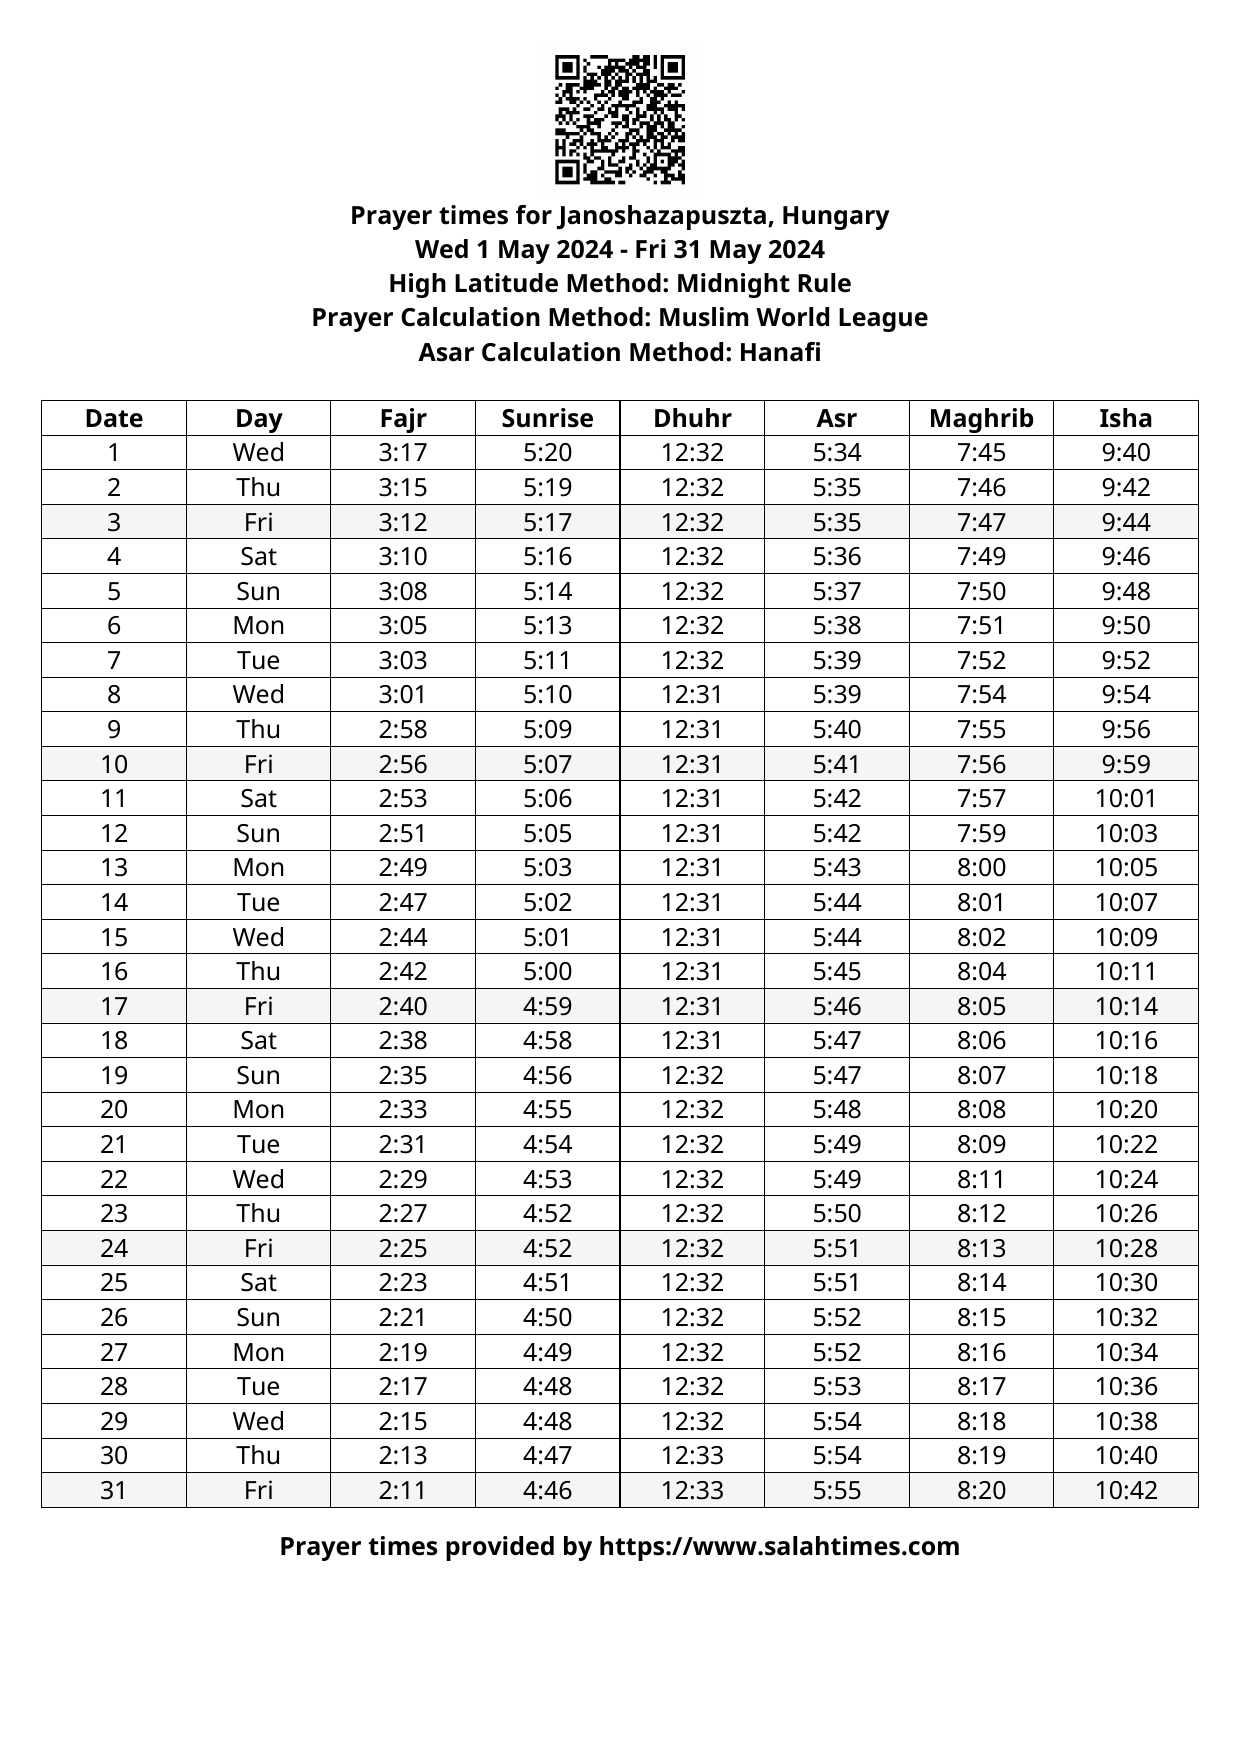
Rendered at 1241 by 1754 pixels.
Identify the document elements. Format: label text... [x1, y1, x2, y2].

table_cell 5:50 [765, 1196, 909, 1230]
table_cell 4:46 [476, 1473, 619, 1507]
table_cell 8:20 [910, 1473, 1053, 1507]
table_cell Fri [187, 505, 330, 538]
table_cell 5:11 [476, 643, 619, 677]
table_cell 8:09 [910, 1127, 1053, 1161]
table_cell 12:32 [621, 436, 764, 469]
table_cell 4:51 [476, 1266, 619, 1299]
table_cell 12:32 [621, 643, 764, 677]
table_cell Sat [187, 1024, 330, 1057]
table_cell 5:02 [476, 885, 619, 919]
picture [542, 41, 699, 198]
table_cell 10:38 [1054, 1404, 1198, 1437]
table_cell 12:32 [621, 1335, 764, 1368]
table_cell Wed [187, 1404, 330, 1437]
table_cell 5:13 [476, 609, 619, 642]
table_cell 10:11 [1054, 954, 1198, 988]
table_cell 4:47 [476, 1439, 619, 1472]
table_cell 15 [42, 920, 186, 953]
table_header Maghrib [910, 401, 1053, 434]
table_cell 9 [42, 712, 186, 746]
table_cell 12:32 [621, 1369, 764, 1403]
table_cell 7:47 [910, 505, 1053, 538]
table_cell 10:40 [1054, 1439, 1198, 1472]
table_cell 12:32 [621, 505, 764, 538]
table_cell 5:20 [476, 436, 619, 469]
table_cell 30 [42, 1439, 186, 1472]
table_cell 19 [42, 1058, 186, 1092]
table_cell 5:49 [765, 1127, 909, 1161]
table_cell 8:04 [910, 954, 1053, 988]
table_cell 10:24 [1054, 1162, 1198, 1195]
table_cell 5:19 [476, 470, 619, 504]
table_cell 2:25 [331, 1231, 475, 1264]
table_cell 5:55 [765, 1473, 909, 1507]
table_cell 5:48 [765, 1093, 909, 1126]
text Asar Calculation Method: Hanafi [42, 334, 1198, 368]
table_cell 2:44 [331, 920, 475, 953]
table_cell 2:33 [331, 1093, 475, 1126]
table_cell 5:10 [476, 678, 619, 711]
text High Latitude Method: Midnight Rule [42, 266, 1198, 300]
table_cell 4:56 [476, 1058, 619, 1092]
table_cell 2:17 [331, 1369, 475, 1403]
table_cell 21 [42, 1127, 186, 1161]
table_cell 12:31 [621, 816, 764, 849]
table_cell 2:23 [331, 1266, 475, 1299]
table_cell 12:31 [621, 678, 764, 711]
table_cell 2:58 [331, 712, 475, 746]
table_cell 12:32 [621, 1404, 764, 1437]
table_cell 2:56 [331, 747, 475, 780]
table_cell 10:03 [1054, 816, 1198, 849]
table_cell Sat [187, 539, 330, 573]
table_cell 5:14 [476, 574, 619, 607]
table_cell 7:51 [910, 609, 1053, 642]
table_cell Tue [187, 1369, 330, 1403]
table_cell 5:39 [765, 678, 909, 711]
table_cell 2:29 [331, 1162, 475, 1195]
table_cell Sun [187, 1058, 330, 1092]
table_header Sunrise [476, 401, 619, 434]
table_cell 12:32 [621, 539, 764, 573]
table_cell 8:11 [910, 1162, 1053, 1195]
table_cell 5:01 [476, 920, 619, 953]
table_cell Mon [187, 609, 330, 642]
table_cell Tue [187, 885, 330, 919]
table_cell 12:32 [621, 1196, 764, 1230]
table_cell 5:51 [765, 1266, 909, 1299]
table_cell 5:53 [765, 1369, 909, 1403]
table_header Date [42, 401, 186, 434]
table_cell 7:46 [910, 470, 1053, 504]
table_cell 12:31 [621, 747, 764, 780]
table_cell 12:31 [621, 920, 764, 953]
table_cell 4:48 [476, 1369, 619, 1403]
table_cell 8:16 [910, 1335, 1053, 1368]
table_cell 12:31 [621, 1024, 764, 1057]
table_cell 7:57 [910, 781, 1053, 815]
table_cell 12:33 [621, 1473, 764, 1507]
table_cell 9:46 [1054, 539, 1198, 573]
table_cell 7:52 [910, 643, 1053, 677]
table_cell 10:20 [1054, 1093, 1198, 1126]
table_cell 8:00 [910, 851, 1053, 884]
table_cell 3:05 [331, 609, 475, 642]
table_cell 10:36 [1054, 1369, 1198, 1403]
table_cell 29 [42, 1404, 186, 1437]
table_cell 5:35 [765, 505, 909, 538]
table_cell 8:17 [910, 1369, 1053, 1403]
table_cell Fri [187, 1473, 330, 1507]
table_cell 3 [42, 505, 186, 538]
table_cell 5:49 [765, 1162, 909, 1195]
table_cell 18 [42, 1024, 186, 1057]
table_cell 12:32 [621, 1127, 764, 1161]
table_cell 7 [42, 643, 186, 677]
table_cell 5:40 [765, 712, 909, 746]
table_cell 12:33 [621, 1439, 764, 1472]
table_cell 2:21 [331, 1300, 475, 1334]
table_cell 16 [42, 954, 186, 988]
table_cell 8:15 [910, 1300, 1053, 1334]
table_cell 5:35 [765, 470, 909, 504]
table_cell 2:27 [331, 1196, 475, 1230]
table_cell 17 [42, 989, 186, 1022]
table_cell 9:40 [1054, 436, 1198, 469]
table_cell 7:59 [910, 816, 1053, 849]
table_cell 10:18 [1054, 1058, 1198, 1092]
table_cell 4:52 [476, 1196, 619, 1230]
table_cell 5:34 [765, 436, 909, 469]
table_cell Wed [187, 1162, 330, 1195]
table_cell 10:09 [1054, 920, 1198, 953]
table_cell 27 [42, 1335, 186, 1368]
table_cell 7:49 [910, 539, 1053, 573]
table_cell 9:56 [1054, 712, 1198, 746]
table_cell 12:31 [621, 781, 764, 815]
table_cell Tue [187, 1127, 330, 1161]
table_cell Sun [187, 1300, 330, 1334]
table_cell 11 [42, 781, 186, 815]
table_cell 4:58 [476, 1024, 619, 1057]
table_cell 9:44 [1054, 505, 1198, 538]
table_cell 8:14 [910, 1266, 1053, 1299]
table_cell 4:50 [476, 1300, 619, 1334]
table_cell 5:42 [765, 781, 909, 815]
table_cell 26 [42, 1300, 186, 1334]
table_cell 12:32 [621, 1300, 764, 1334]
table_cell 2:49 [331, 851, 475, 884]
table_cell 8 [42, 678, 186, 711]
table_cell 9:59 [1054, 747, 1198, 780]
table_cell 7:56 [910, 747, 1053, 780]
table_cell 20 [42, 1093, 186, 1126]
table_cell 2:19 [331, 1335, 475, 1368]
table_cell 9:42 [1054, 470, 1198, 504]
text Prayer times provided by https://www.salahtimes.com [42, 1528, 1198, 1563]
table_cell 8:08 [910, 1093, 1053, 1126]
table_cell Wed [187, 920, 330, 953]
table_cell Tue [187, 643, 330, 677]
text Prayer Calculation Method: Muslim World League [42, 300, 1198, 334]
table_cell 2:35 [331, 1058, 475, 1092]
table_cell 4 [42, 539, 186, 573]
table_cell 5:07 [476, 747, 619, 780]
table_cell 2:51 [331, 816, 475, 849]
table_cell 5:46 [765, 989, 909, 1022]
table_cell Sat [187, 781, 330, 815]
table_cell 3:12 [331, 505, 475, 538]
table_cell 12:32 [621, 470, 764, 504]
table_cell 5:38 [765, 609, 909, 642]
table_cell 3:15 [331, 470, 475, 504]
table_cell Fri [187, 989, 330, 1022]
table_cell 10:26 [1054, 1196, 1198, 1230]
table_cell 2:15 [331, 1404, 475, 1437]
table_cell Fri [187, 1231, 330, 1264]
table_cell Thu [187, 470, 330, 504]
table_cell 7:50 [910, 574, 1053, 607]
table_cell 5:41 [765, 747, 909, 780]
table_cell 4:52 [476, 1231, 619, 1264]
table_cell 5:52 [765, 1335, 909, 1368]
table_cell 5:54 [765, 1404, 909, 1437]
text Wed 1 May 2024 - Fri 31 May 2024 [42, 232, 1198, 266]
table_header Day [187, 401, 330, 434]
table_cell 2:47 [331, 885, 475, 919]
table_cell 23 [42, 1196, 186, 1230]
table_cell 5:45 [765, 954, 909, 988]
table_header Dhuhr [621, 401, 764, 434]
table_cell 5:36 [765, 539, 909, 573]
table_cell 5:44 [765, 920, 909, 953]
table_cell 12:32 [621, 1266, 764, 1299]
table_cell 12:32 [621, 1058, 764, 1092]
table_header Isha [1054, 401, 1198, 434]
table_cell 2:40 [331, 989, 475, 1022]
table_cell Sun [187, 816, 330, 849]
table_cell 10:05 [1054, 851, 1198, 884]
table_cell 10:16 [1054, 1024, 1198, 1057]
table_cell 8:12 [910, 1196, 1053, 1230]
table_cell 4:59 [476, 989, 619, 1022]
table_cell 12:32 [621, 609, 764, 642]
table_cell Thu [187, 1196, 330, 1230]
text Prayer times for Janoshazapuszta, Hungary [42, 198, 1198, 232]
table_cell 8:18 [910, 1404, 1053, 1437]
table_cell 12:32 [621, 1162, 764, 1195]
table_header Fajr [331, 401, 475, 434]
table_cell 22 [42, 1162, 186, 1195]
table_cell 5:00 [476, 954, 619, 988]
table_cell Thu [187, 712, 330, 746]
table_cell 5:44 [765, 885, 909, 919]
table_cell Mon [187, 1335, 330, 1368]
table_cell 8:06 [910, 1024, 1053, 1057]
table_cell 8:19 [910, 1439, 1053, 1472]
table_cell 8:05 [910, 989, 1053, 1022]
table_cell 12:31 [621, 712, 764, 746]
table_cell 5:42 [765, 816, 909, 849]
table_cell 5:06 [476, 781, 619, 815]
table_cell 2:53 [331, 781, 475, 815]
table_cell 10:01 [1054, 781, 1198, 815]
table_cell 2:13 [331, 1439, 475, 1472]
table_cell 10:22 [1054, 1127, 1198, 1161]
table_cell 12:31 [621, 954, 764, 988]
table_cell 10:34 [1054, 1335, 1198, 1368]
table_cell Mon [187, 1093, 330, 1126]
table_cell 8:02 [910, 920, 1053, 953]
table_cell 9:54 [1054, 678, 1198, 711]
table_cell 28 [42, 1369, 186, 1403]
table_cell 3:01 [331, 678, 475, 711]
table_cell 5:43 [765, 851, 909, 884]
table_cell 4:53 [476, 1162, 619, 1195]
table_cell Sun [187, 574, 330, 607]
table_cell 5:03 [476, 851, 619, 884]
table_cell 9:48 [1054, 574, 1198, 607]
table_cell 3:10 [331, 539, 475, 573]
table_cell 4:49 [476, 1335, 619, 1368]
table_cell Fri [187, 747, 330, 780]
table_cell 2:11 [331, 1473, 475, 1507]
table_cell 3:03 [331, 643, 475, 677]
table_cell 2:42 [331, 954, 475, 988]
table_cell 5:47 [765, 1058, 909, 1092]
table_cell 10:30 [1054, 1266, 1198, 1299]
table_cell 2:38 [331, 1024, 475, 1057]
table_cell 10:14 [1054, 989, 1198, 1022]
table_cell 25 [42, 1266, 186, 1299]
table_cell 2 [42, 470, 186, 504]
table_cell 5:47 [765, 1024, 909, 1057]
table_cell 5:09 [476, 712, 619, 746]
table_cell 12 [42, 816, 186, 849]
table_cell 4:54 [476, 1127, 619, 1161]
table_cell 4:55 [476, 1093, 619, 1126]
table_cell 12:31 [621, 885, 764, 919]
table_cell 5:16 [476, 539, 619, 573]
table_cell 8:01 [910, 885, 1053, 919]
table_cell Thu [187, 954, 330, 988]
table_cell 13 [42, 851, 186, 884]
table_cell 12:32 [621, 1093, 764, 1126]
table_cell 5:39 [765, 643, 909, 677]
table_cell 5:51 [765, 1231, 909, 1264]
table_cell 5:54 [765, 1439, 909, 1472]
table_cell 5:05 [476, 816, 619, 849]
table_cell 12:31 [621, 851, 764, 884]
table_cell 12:32 [621, 1231, 764, 1264]
table_cell 8:13 [910, 1231, 1053, 1264]
table_cell 12:32 [621, 574, 764, 607]
table_cell 9:52 [1054, 643, 1198, 677]
table_cell 9:50 [1054, 609, 1198, 642]
table_cell 2:31 [331, 1127, 475, 1161]
table_cell Thu [187, 1439, 330, 1472]
table_cell 4:48 [476, 1404, 619, 1437]
table_cell 24 [42, 1231, 186, 1264]
table_cell 12:31 [621, 989, 764, 1022]
table_cell 5:37 [765, 574, 909, 607]
table_cell 10:42 [1054, 1473, 1198, 1507]
table_cell 14 [42, 885, 186, 919]
table_cell 5 [42, 574, 186, 607]
table_cell Wed [187, 436, 330, 469]
table_cell 10:32 [1054, 1300, 1198, 1334]
table_cell 3:17 [331, 436, 475, 469]
table_cell 6 [42, 609, 186, 642]
table_cell 10:07 [1054, 885, 1198, 919]
table_cell Sat [187, 1266, 330, 1299]
table_cell Wed [187, 678, 330, 711]
table_cell 10 [42, 747, 186, 780]
table_cell Mon [187, 851, 330, 884]
table_cell 7:55 [910, 712, 1053, 746]
table_cell 3:08 [331, 574, 475, 607]
table_cell 5:17 [476, 505, 619, 538]
table_cell 1 [42, 436, 186, 469]
table_cell 5:52 [765, 1300, 909, 1334]
table_cell 7:45 [910, 436, 1053, 469]
table_header Asr [765, 401, 909, 434]
table_cell 10:28 [1054, 1231, 1198, 1264]
table_cell 7:54 [910, 678, 1053, 711]
table_cell 8:07 [910, 1058, 1053, 1092]
table_cell 31 [42, 1473, 186, 1507]
